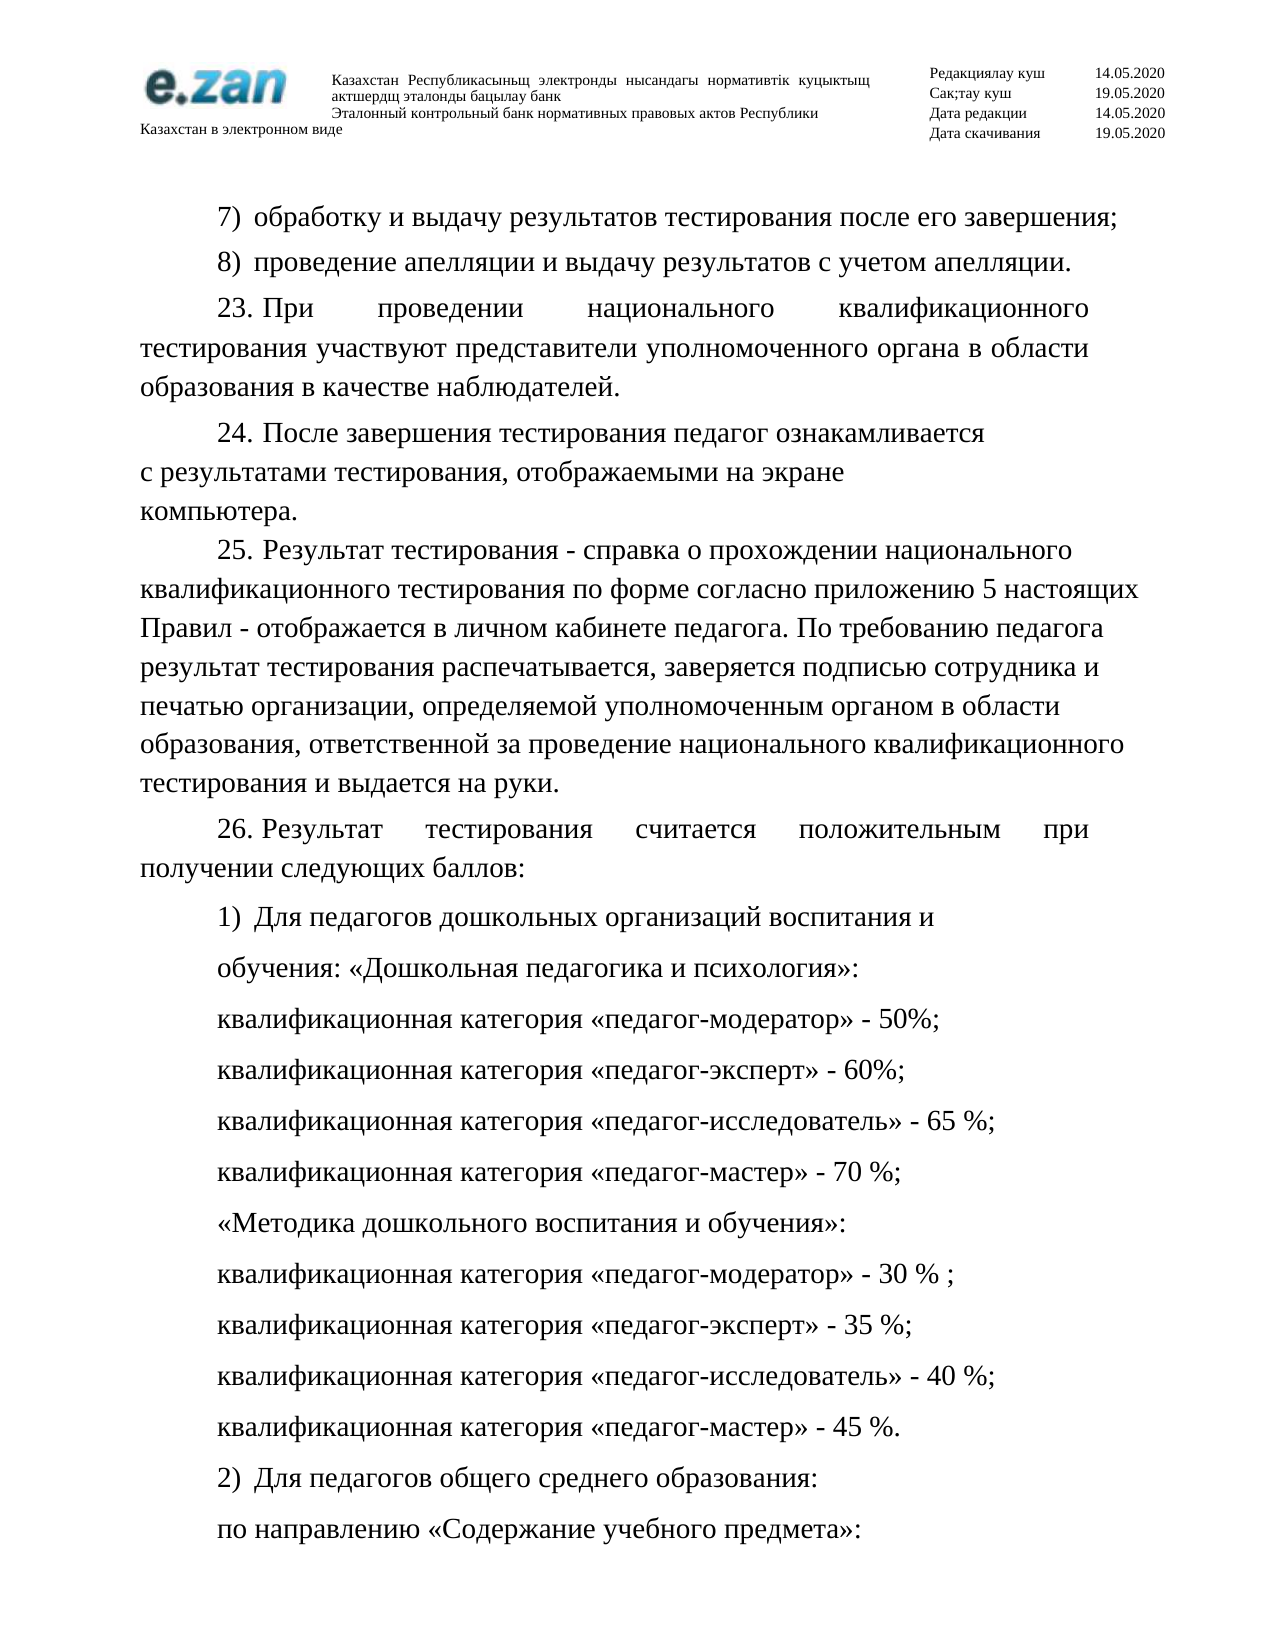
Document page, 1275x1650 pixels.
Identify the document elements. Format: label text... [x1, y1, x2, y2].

text Казахстан Республикасыньщ электронды нысандагы нормативтiк куцыктыщ актшердщ эталонды бацылау банк [140, 72, 1179, 105]
text «Методика дошкольного воспитания и обучения»: квалификационная категория «педагог-модератор» - 30 % ; квалификационная категория «педагог-эксперт» - 35 %; квалификационная категория «педагог-исследователь» - 40 %; квалификационная категория «педагог-мастер» - 45 %. [217, 1192, 1056, 1447]
list обработку и выдачу результатов тестирования после его завершения; [217, 203, 1179, 232]
list При проведении национального квалификационного тестирования участвуют представители уполномоченного органа в области образования в качестве наблюдателей. [140, 286, 1090, 404]
list Для педагогов дошкольных организаций воспитания и обучения: «Дошкольная педагогика и психология»: квалификационная категория «педагог-модератор» - 50%; квалификационная категория «педагог-эксперт» - 60%; квалификационная категория «педагог-исследователь» - 65 %; квалификационная категория «педагог-мастер» - 70 %; [217, 886, 1056, 1192]
picture [142, 62, 289, 72]
list Для педагогов общего среднего образования: [140, 1447, 1179, 1498]
text Эталонный контрольный банк нормативных правовых актов Республики Казахстан в электронном виде [140, 105, 1067, 138]
list проведение апелляции и выдачу результатов с учетом апелляции. [140, 248, 1179, 277]
list Результат тестирования - справка о прохождении национального квалификационного тестирования по форме согласно приложению 5 настоящих Правил - отображается в личном кабинете педагога. По требованию педагога результат тестирования распечатывается, заверяется подписью сотрудника и печатью организации, определяемой уполномоченным органом в области образования, ответственной за проведение национального квалификационного тестирования и выдается на руки. [140, 528, 1179, 801]
list После завершения тестирования педагог ознакамливается с результатами тестирования, отображаемыми на экране компьютера. [140, 411, 1002, 528]
list Результат тестирования считается положительным при получении следующих баллов: [140, 807, 1090, 886]
text по направлению «Содержание учебного предмета»: [217, 1498, 1179, 1549]
